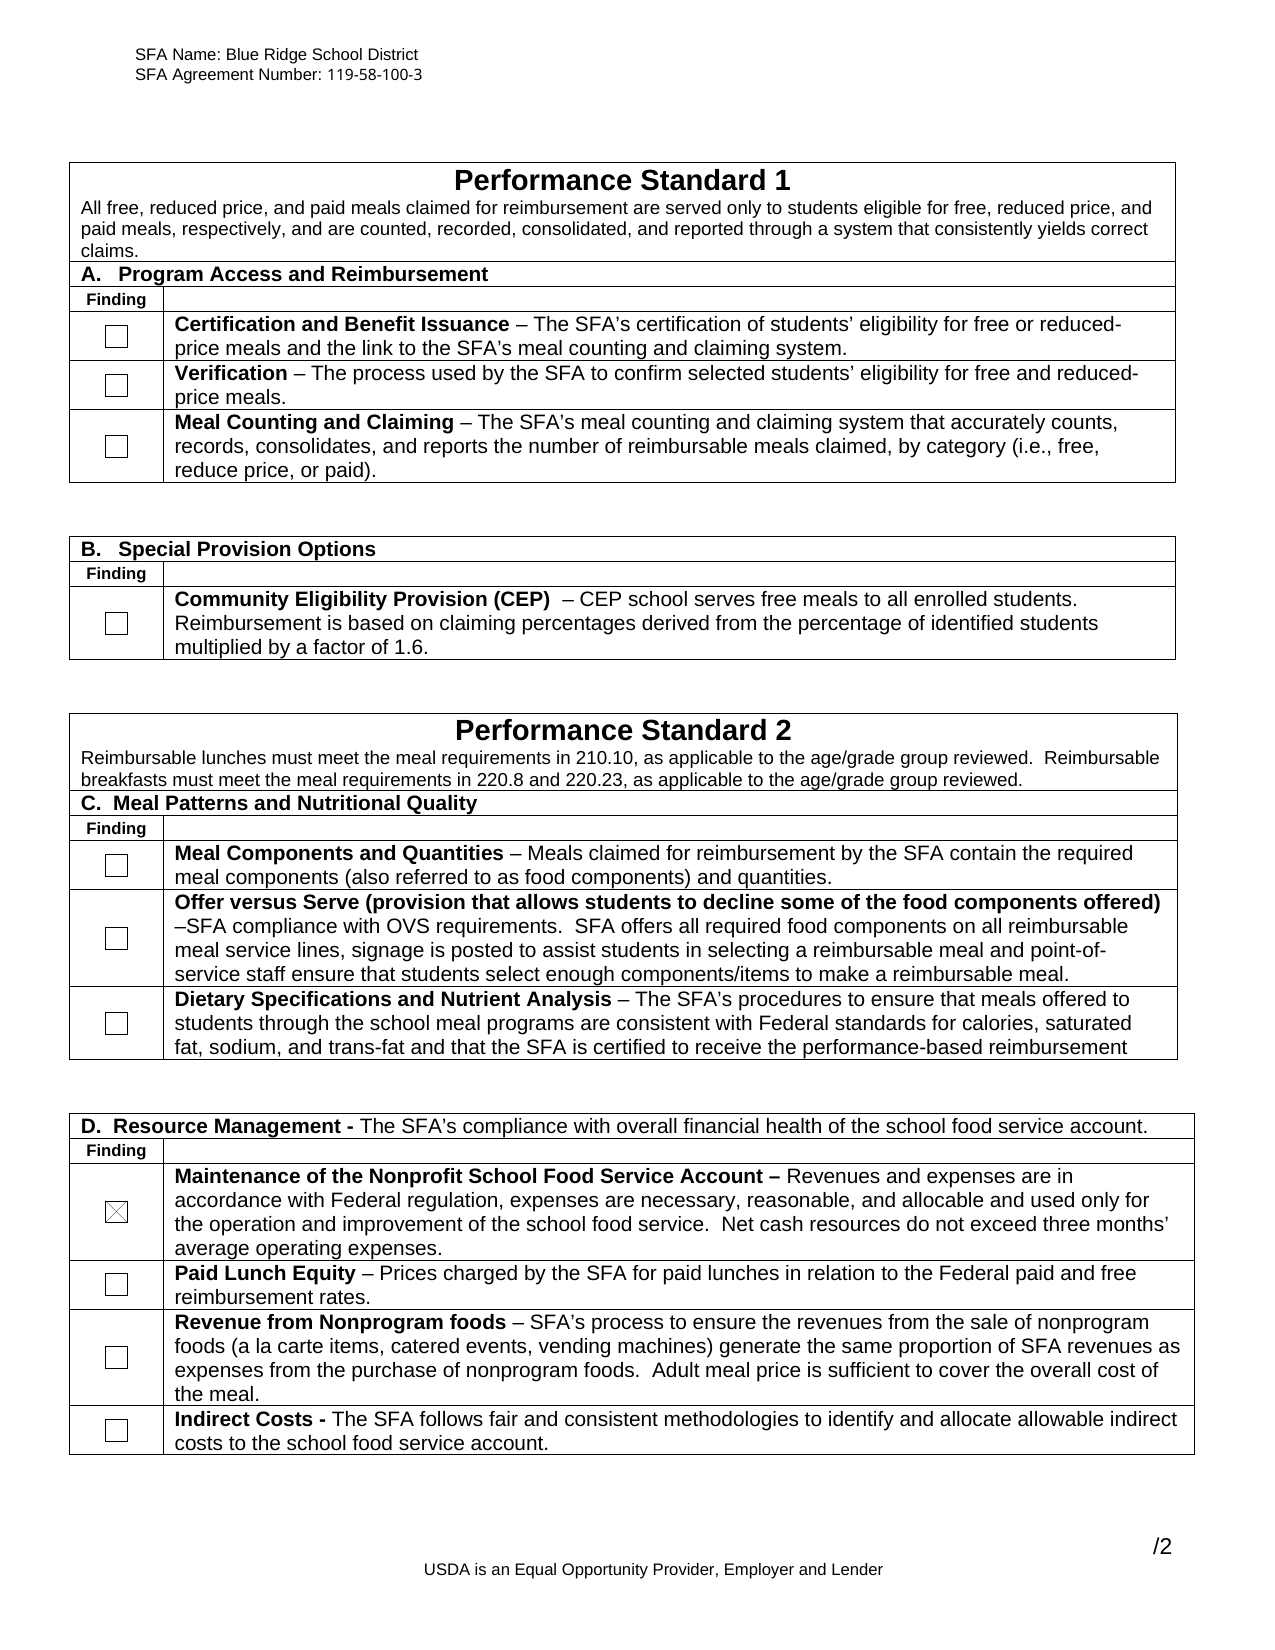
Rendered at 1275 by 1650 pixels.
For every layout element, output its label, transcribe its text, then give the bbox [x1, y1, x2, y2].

table_cell [70, 890, 163, 986]
table_cell [164, 1139, 1194, 1163]
table_cell Meal Components and Quantities – Meals claimed for reimbursement by the SFA contain the required meal components (also referred to as food components) and quantities. [164, 841, 1177, 889]
table_cell [70, 1261, 163, 1308]
table_cell Finding [70, 562, 163, 586]
table_cell [70, 587, 163, 659]
table_header Performance Standard 2 Reimbursable lunches must meet the meal requirements in 210.10, as applicable to the age/grade group reviewed. Reimbursable breakfasts must meet the meal requirements in 220.8 and 220.23, as applicable to the age/grade group reviewed. [70, 714, 1177, 790]
table_cell Offer versus Serve (provision that allows students to decline some of the food components offered) –SFA compliance with OVS requirements. SFA offers all required food components on all reimbursable meal service lines, signage is posted to assist students in selecting a reimbursable meal and point-of-service staff ensure that students select enough components/items to make a reimbursable meal. [164, 890, 1177, 986]
table_header D. Resource Management - The SFA’s compliance with overall financial health of the school food service account. [70, 1114, 1194, 1138]
table_cell Dietary Specifications and Nutrient Analysis – The SFA’s procedures to ensure that meals offered to students through the school meal programs are consistent with Federal standards for calories, saturated fat, sodium, and trans-fat and that the SFA is certified to receive the performance-based reimbursement [164, 987, 1177, 1059]
table_cell Finding [70, 1139, 163, 1163]
table_cell Maintenance of the Nonprofit School Food Service Account – Revenues and expenses are in accordance with Federal regulation, expenses are necessary, reasonable, and allocable and used only for the operation and improvement of the school food service. Net cash resources do not exceed three months’ average operating expenses. [164, 1164, 1194, 1259]
table_cell [70, 1164, 163, 1259]
table_cell Revenue from Nonprogram foods – SFA’s process to ensure the revenues from the sale of nonprogram foods (a la carte items, catered events, vending machines) generate the same proportion of SFA revenues as expenses from the purchase of nonprogram foods. Adult meal price is sufficient to cover the overall cost of the meal. [164, 1310, 1194, 1405]
table_cell C. Meal Patterns and Nutritional Quality [70, 791, 1177, 815]
table_header Performance Standard 1 All free, reduced price, and paid meals claimed for reimbursement are served only to students eligible for free, reduced price, and paid meals, respectively, and are counted, recorded, consolidated, and reported through a system that consistently yields correct claims. [70, 163, 1175, 261]
table_cell Paid Lunch Equity – Prices charged by the SFA for paid lunches in relation to the Federal paid and free reimbursement rates. [164, 1261, 1194, 1308]
table_cell [164, 816, 1177, 840]
table_cell Finding [70, 287, 163, 311]
table_cell [70, 1310, 163, 1405]
table_cell Community Eligibility Provision (CEP) – CEP school serves free meals to all enrolled students. Reimbursement is based on claiming percentages derived from the percentage of identified students multiplied by a factor of 1.6. [164, 587, 1175, 659]
table_cell [164, 287, 1175, 311]
table_cell [70, 841, 163, 889]
table_cell Indirect Costs - The SFA follows fair and consistent methodologies to identify and allocate allowable indirect costs to the school food service account. [164, 1406, 1194, 1454]
table_cell Meal Counting and Claiming – The SFA’s meal counting and claiming system that accurately counts, records, consolidates, and reports the number of reimbursable meals claimed, by category (i.e., free, reduce price, or paid). [164, 410, 1175, 482]
table_header Special Provision Options [70, 537, 1175, 561]
table_cell [70, 987, 163, 1059]
table_cell Certification and Benefit Issuance – The SFA’s certification of students’ eligibility for free or reduced-price meals and the link to the SFA’s meal counting and claiming system. [164, 312, 1175, 360]
table_cell Finding [70, 816, 163, 840]
table_cell [164, 562, 1175, 586]
table_cell [70, 361, 163, 409]
table_cell [70, 1406, 163, 1454]
table_cell Program Access and Reimbursement [70, 262, 1175, 286]
table_cell [70, 410, 163, 482]
table_cell [70, 312, 163, 360]
table_cell Verification – The process used by the SFA to confirm selected students’ eligibility for free and reduced-price meals. [164, 361, 1175, 409]
